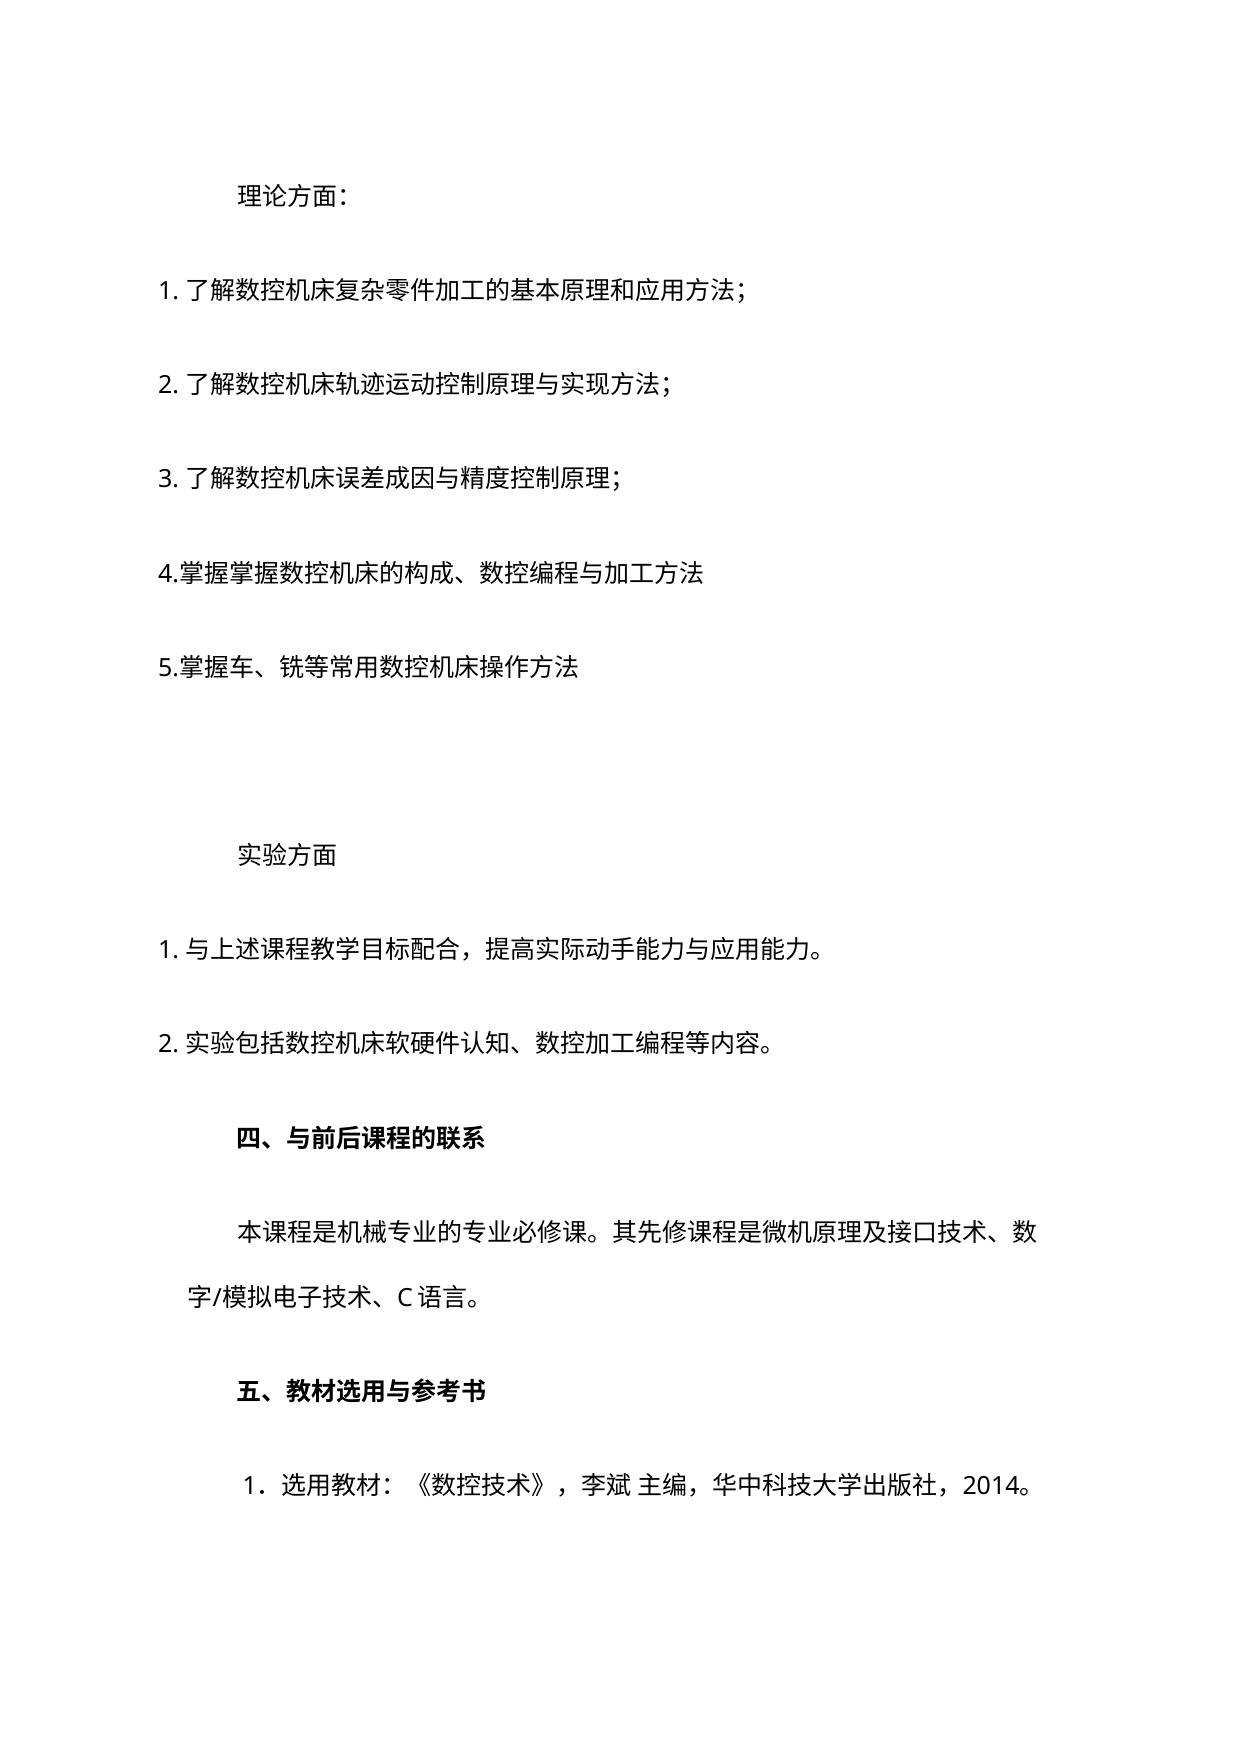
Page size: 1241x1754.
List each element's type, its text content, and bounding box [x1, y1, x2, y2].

text 五、教材选用与参考书 [187, 1357, 1053, 1422]
text 1. 与上述课程教学目标配合，提高实际动手能力与应用能力。 [158, 915, 1053, 980]
text 本课程是机械专业的专业必修课。其先修课程是微机原理及接口技术、数字/模拟电子技术、C语言。 [187, 1198, 1053, 1328]
text 3. 了解数控机床误差成因与精度控制原理； [158, 444, 1053, 509]
text 实验方面 [187, 821, 1053, 886]
text 1．选用教材：《数控技术》，李斌 主编，华中科技大学出版社，2014。 [187, 1451, 1053, 1516]
text 4.掌握掌握数控机床的构成、数控编程与加工方法 [158, 539, 1053, 604]
text 1. 了解数控机床复杂零件加工的基本原理和应用方法； [158, 256, 1053, 321]
text 5.掌握车、铣等常用数控机床操作方法 [158, 633, 1053, 698]
text 2. 实验包括数控机床软硬件认知、数控加工编程等内容。 [158, 1009, 1053, 1074]
text 2. 了解数控机床轨迹运动控制原理与实现方法； [158, 350, 1053, 415]
text 理论方面： [187, 162, 1053, 227]
text 四、与前后课程的联系 [187, 1104, 1053, 1169]
